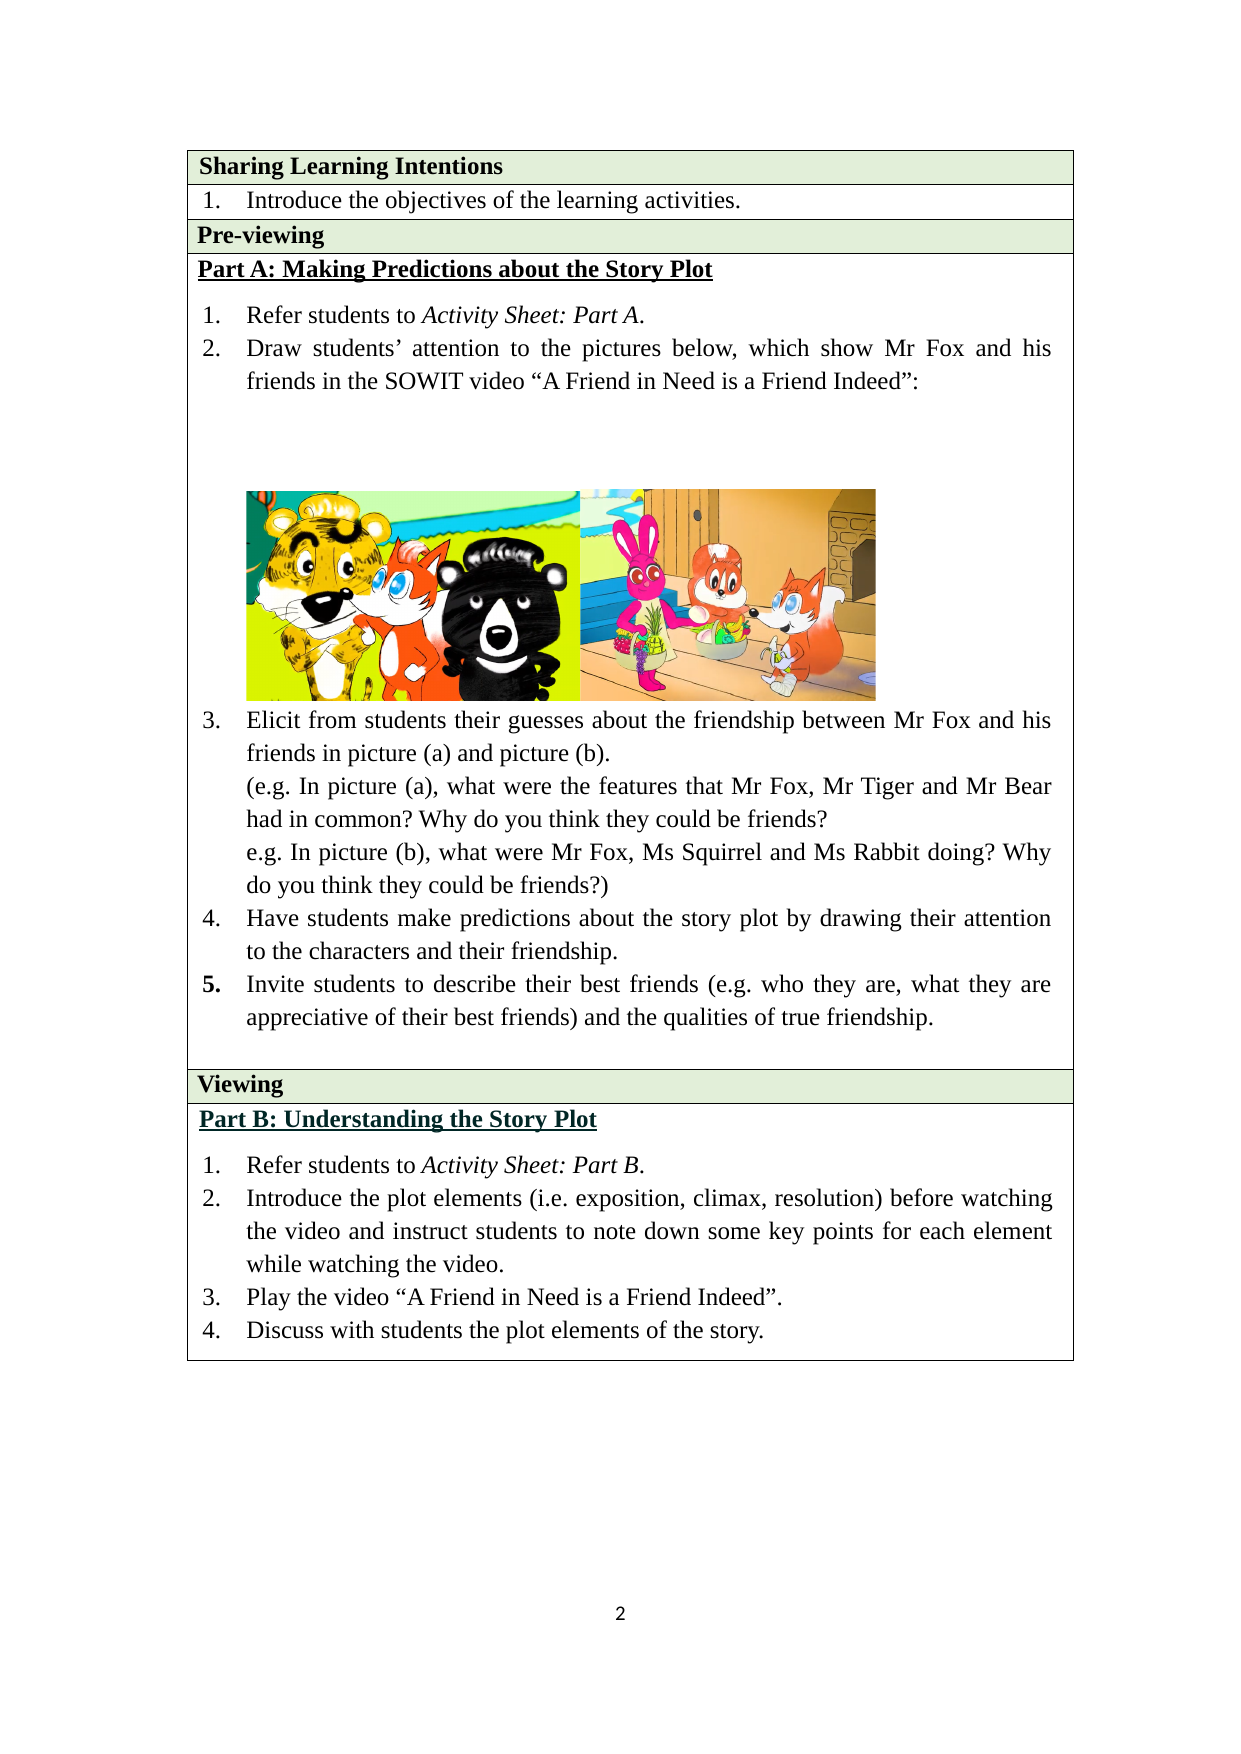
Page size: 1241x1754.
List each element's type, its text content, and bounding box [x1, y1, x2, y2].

picture [246, 489, 876, 701]
table_cell Part A: Making Predictions about the Story Plot Refer students to Activity Sheet: Part A. Draw students’ attention to the pictures below, which show Mr Fox and his friends in the SOWIT video “A Friend in Need is a Friend Indeed”: Elicit from students their guesses about the friendship between Mr Fox and his friends in picture (a) and picture (b). (e.g. In picture (a), what were the features that Mr Fox, Mr Tiger and Mr Bear had in common? Why do you think they could be friends? e.g. In picture (b), what were Mr Fox, Ms Squirrel and Ms Rabbit doing? Why do you think they could be friends?) Have students make predictions about the story plot by drawing their attention to the characters and their friendship. Invite students to describe their best friends (e.g. who they are, what they are appreciative of their best friends) and the qualities of true friendship. [188, 254, 1073, 1068]
table_cell Viewing [188, 1070, 1073, 1103]
table_header Sharing Learning Intentions [188, 151, 1073, 184]
table_cell Part B: Understanding the Story Plot Refer students to Activity Sheet: Part B. Introduce the plot elements (i.e. exposition, climax, resolution) before watching the video and instruct students to note down some key points for each element while watching the video. Play the video “A Friend in Need is a Friend Indeed”. Discuss with students the plot elements of the story. [188, 1104, 1073, 1359]
table_cell Introduce the objectives of the learning activities. [188, 185, 1073, 219]
table_cell Pre-viewing [188, 220, 1073, 253]
